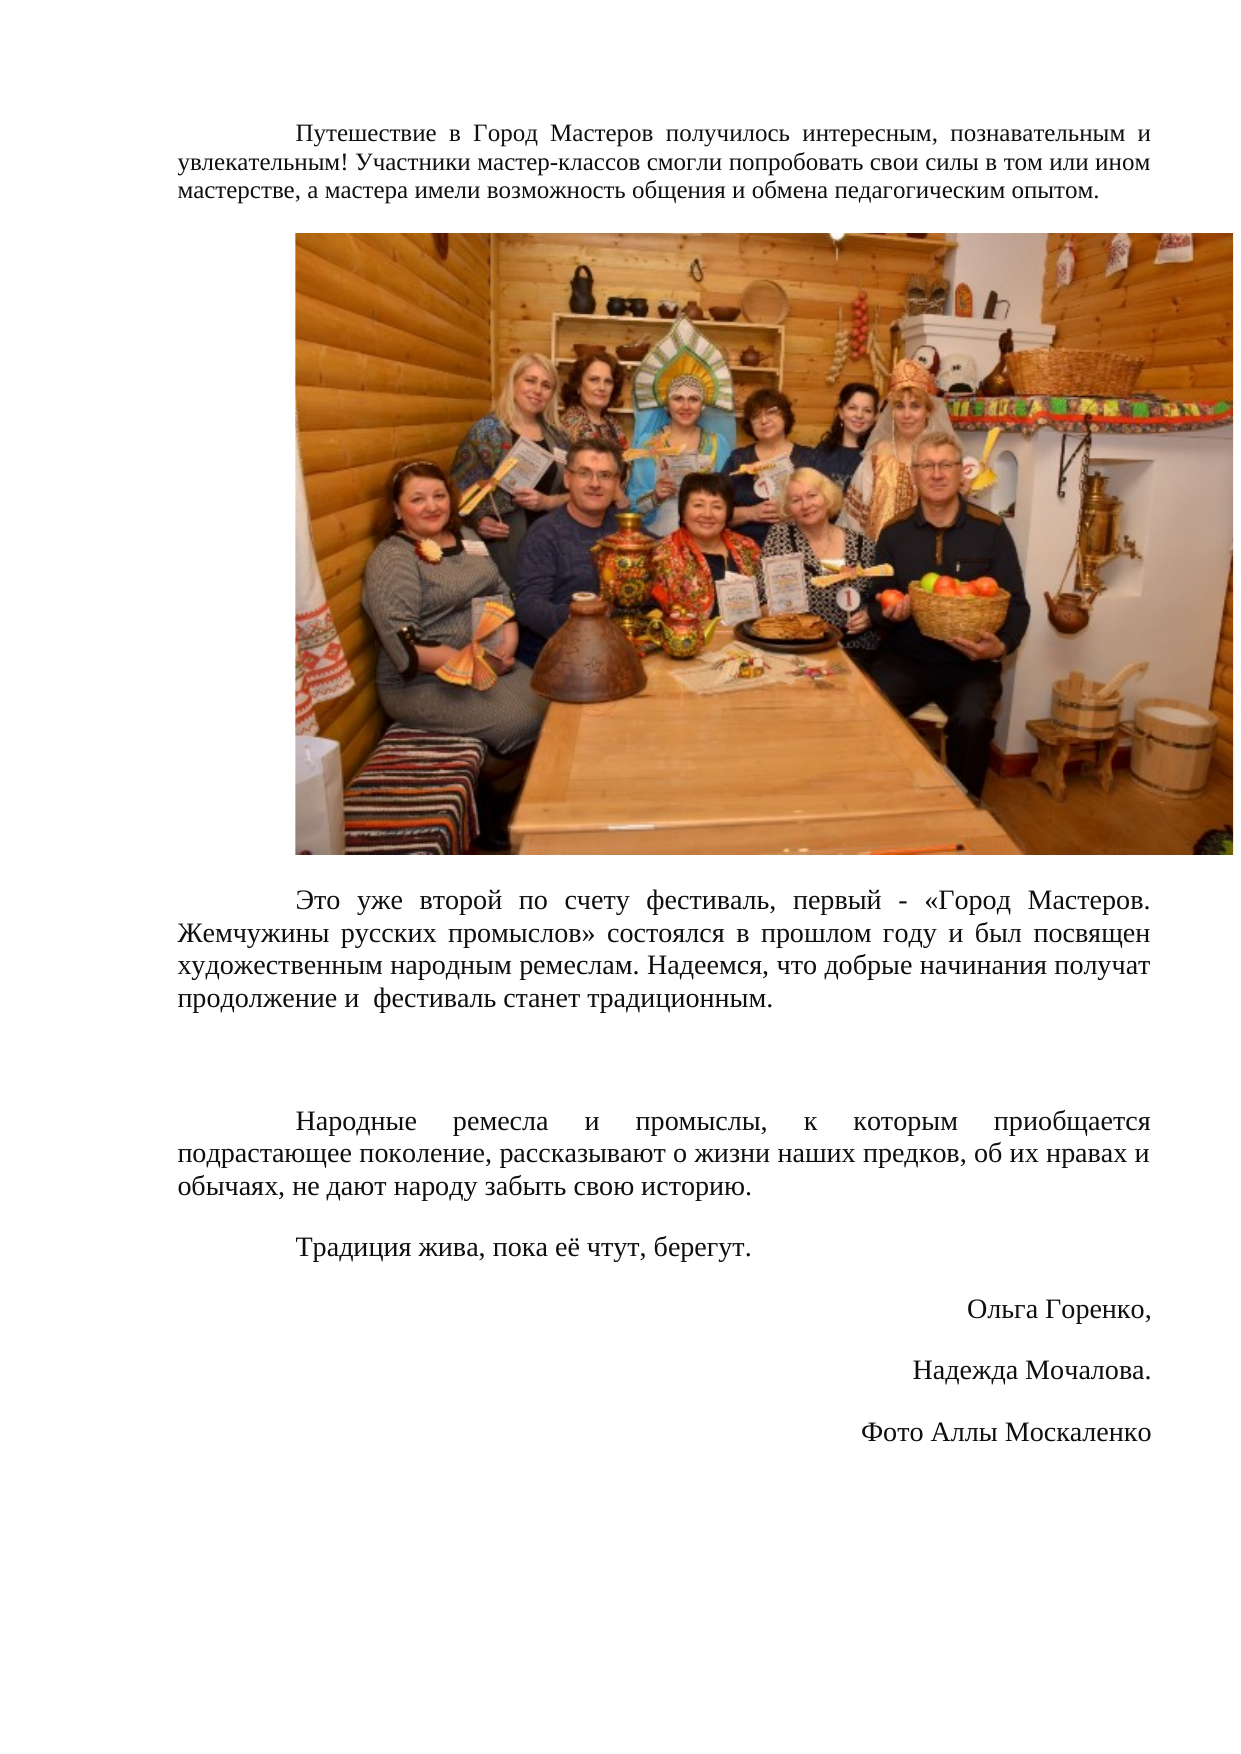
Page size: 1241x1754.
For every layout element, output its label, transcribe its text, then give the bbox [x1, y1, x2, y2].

text Ольга Горенко, [177, 1292, 1152, 1324]
picture [295, 233, 1234, 855]
text Народные ремесла и промыслы, к которым приобщается подрастающее поколение, рассказывают о жизни наших предков, об их нравах и обычаях, не дают народу забыть свою историю. [177, 1104, 1152, 1201]
text Фото Аллы Москаленко [177, 1415, 1152, 1447]
text Это уже второй по счету фестиваль, первый - «Город Мастеров. Жемчужины русских промыслов» состоялся в прошлом году и был посвящен художественным народным ремеслам. Надеемся, что добрые начинания получат продолжение и фестиваль станет традиционным. [177, 883, 1152, 1013]
text Путешествие в Город Мастеров получилось интересным, познавательным и увлекательным! Участники мастер-классов смогли попробовать свои силы в том или ином мастерстве, а мастера имели возможность общения и обмена педагогическим опытом. [177, 118, 1152, 204]
text Традиция жива, пока её чтут, берегут. [177, 1230, 1152, 1262]
text Надежда Мочалова. [177, 1353, 1152, 1386]
